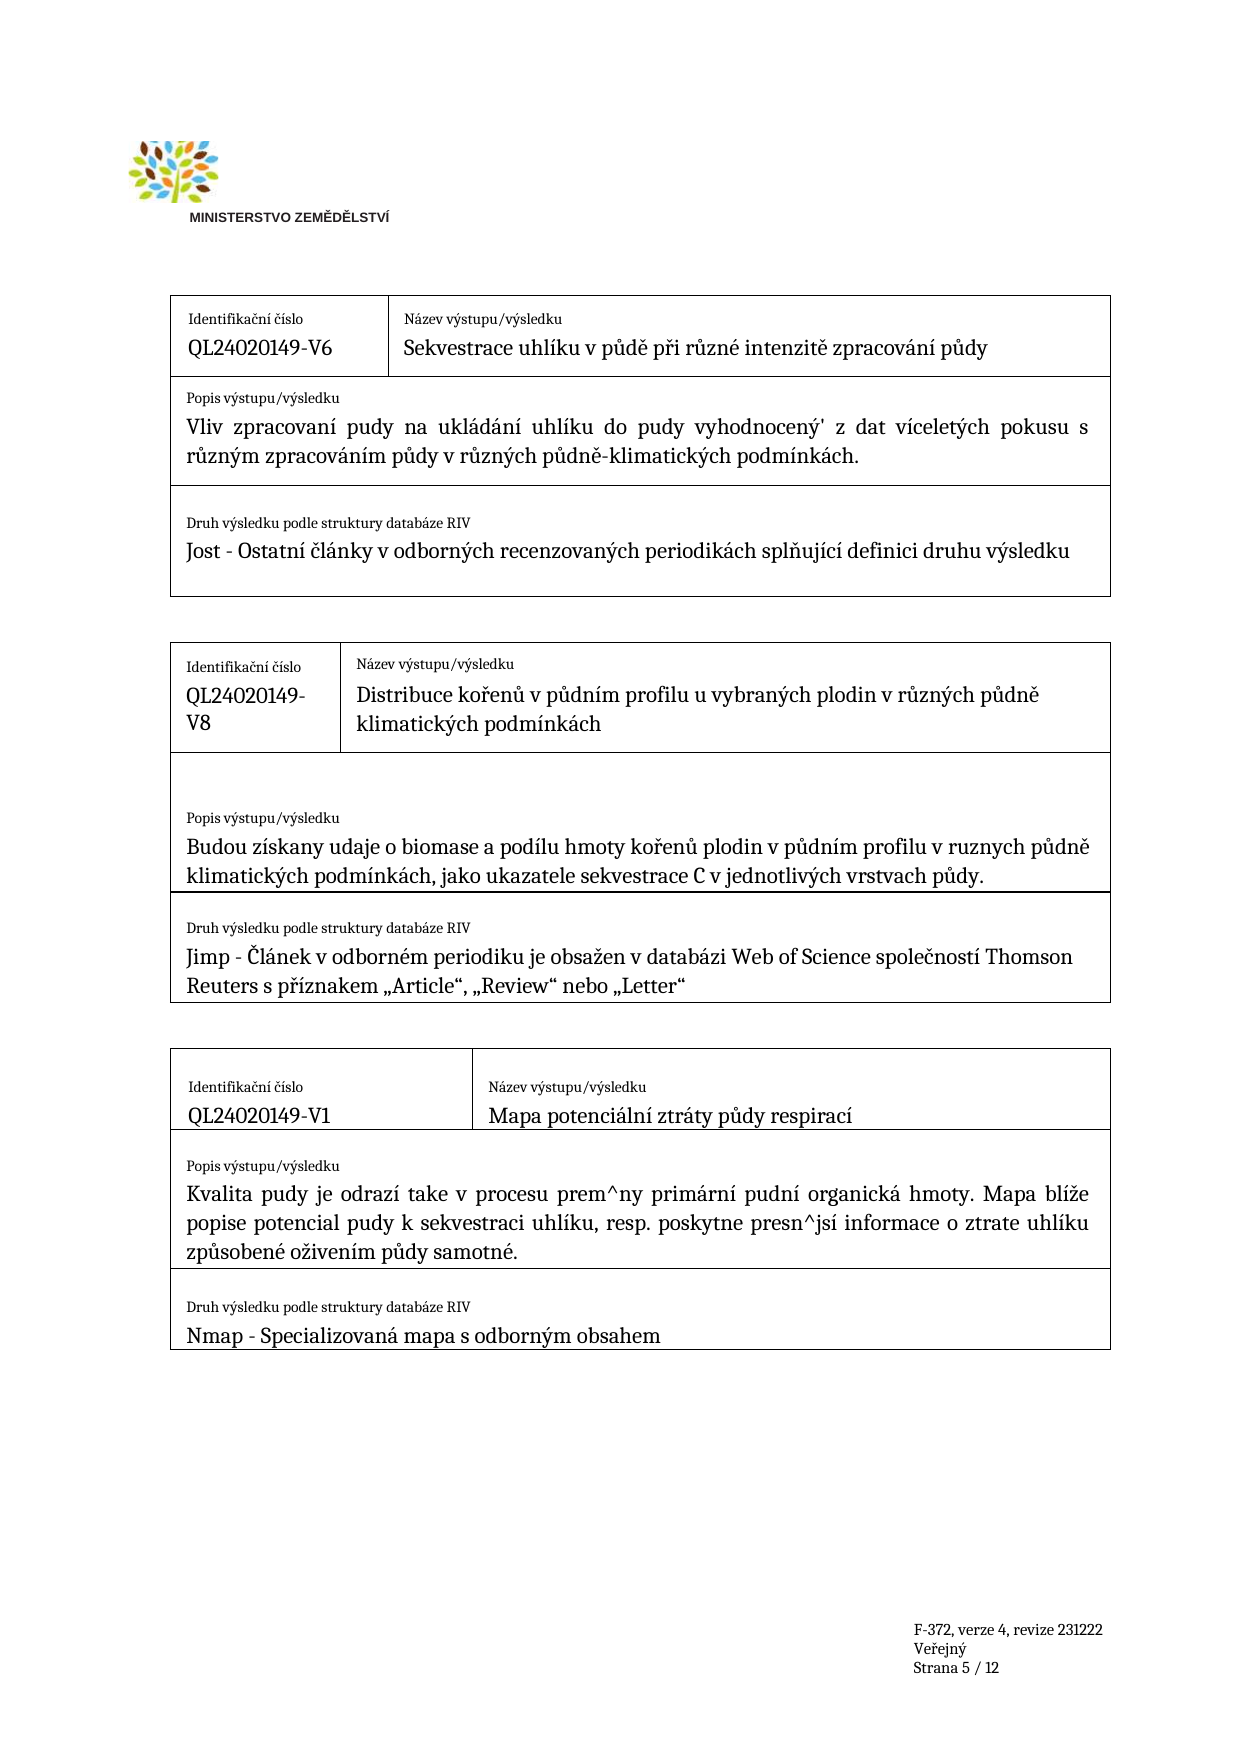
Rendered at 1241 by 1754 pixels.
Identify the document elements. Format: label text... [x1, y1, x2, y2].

picture [128, 141, 219, 203]
table_cell Popis výstupu/výsledku Budou získany udaje o biomase a podílu hmoty kořenů plodin v půdním profilu v ruznych půdně klimatických podmínkách, jako ukazatele sekvestrace C v jednotlivých vrstvach půdy. [171, 753, 1110, 891]
table_header Identifikační číslo QL24020149-V1 [171, 1049, 472, 1129]
table_header Název výstupu/výsledku Mapa potenciální ztráty půdy respirací [473, 1049, 1110, 1129]
table_cell Popis výstupu/výsledku Kvalita pudy je odrazí take v procesu prem^ny primární pudní organická hmoty. Mapa blíže popise potencial pudy k sekvestraci uhlíku, resp. poskytne presn^jsí informace o ztrate uhlíku způsobené oživením půdy samotné. [171, 1130, 1110, 1268]
table_cell Popis výstupu/výsledku Vliv zpracovaní pudy na ukládání uhlíku do pudy vyhodnocený' z dat víceletých pokusu s různým zpracováním půdy v různých půdně-klimatických podmínkách. [171, 377, 1110, 485]
table_header Identifikační číslo QL24020149-V6 [171, 296, 388, 376]
table_header Název výstupu/výsledku Distribuce kořenů v půdním profilu u vybraných plodin v různých půdně klimatických podmínkách [341, 643, 1110, 752]
table_header Identifikační číslo QL24020149- V8 [171, 643, 340, 752]
table_cell Druh výsledku podle struktury databáze RIV Jimp - Článek v odborném periodiku je obsažen v databázi Web of Science společností Thomson Reuters s příznakem „Article“, „Review“ nebo „Letter“ [171, 893, 1110, 1002]
table_cell Druh výsledku podle struktury databáze RIV Jost - Ostatní články v odborných recenzovaných periodikách splňující definici druhu výsledku [171, 486, 1110, 596]
table_cell Druh výsledku podle struktury databáze RIV Nmap - Specializovaná mapa s odborným obsahem [171, 1269, 1110, 1349]
table_header Název výstupu/výsledku Sekvestrace uhlíku v půdě při různé intenzitě zpracování půdy [389, 296, 1110, 376]
